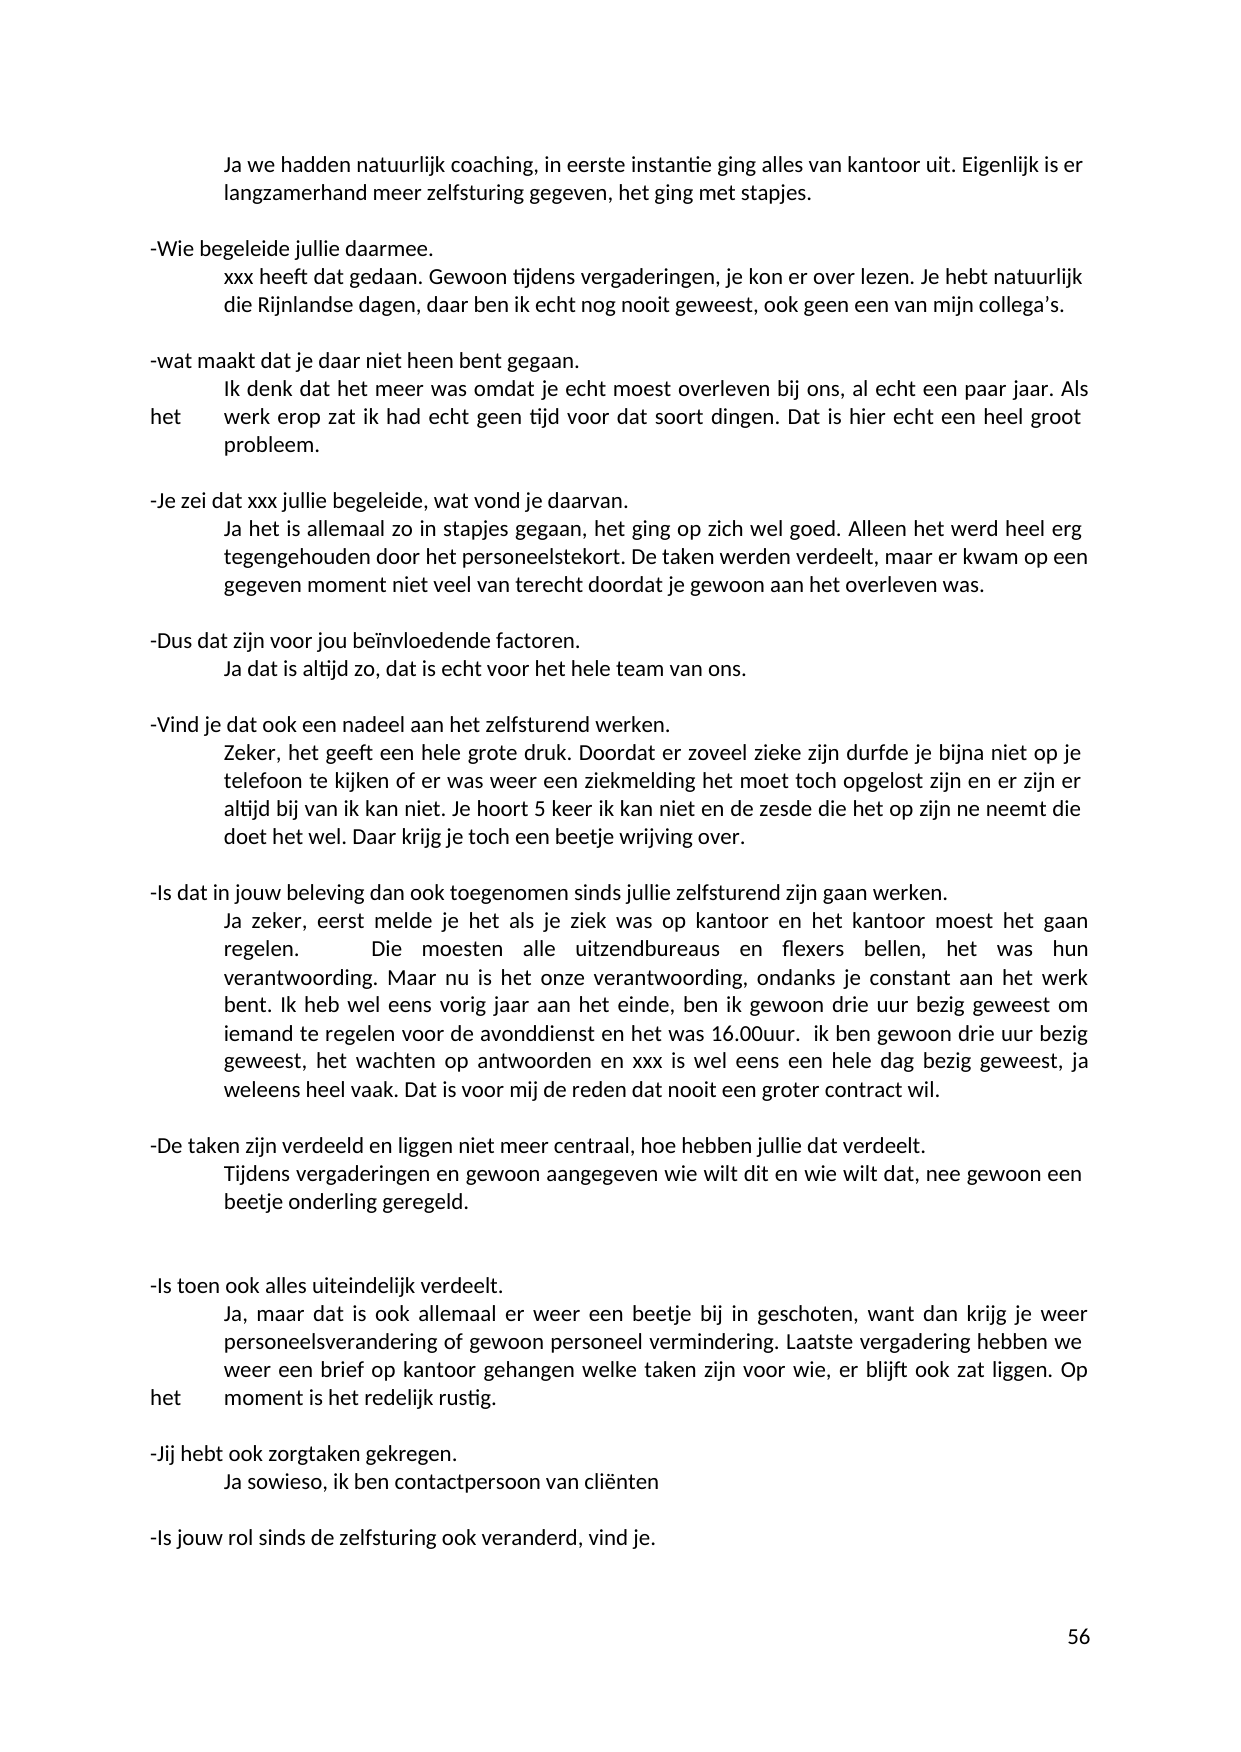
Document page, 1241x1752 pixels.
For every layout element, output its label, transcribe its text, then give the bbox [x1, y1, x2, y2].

text Ja we hadden natuurlijk coaching, in eerste instantie ging alles van kantoor uit. Eigenlijk is er langzamerhand meer zelfsturing gegeven, het ging met stapjes. [150, 150, 1090, 206]
text Ja, maar dat is ook allemaal er weer een beetje bij in geschoten, want dan krijg je weer personeelsverandering of gewoon personeel vermindering. Laatste vergadering hebben we weer een brief op kantoor gehangen welke taken zijn voor wie, er blijft ook zat liggen. Op het moment is het redelijk rustig. [150, 1299, 1090, 1411]
text -Jij hebt ook zorgtaken gekregen. [150, 1439, 1090, 1467]
text Tijdens vergaderingen en gewoon aangegeven wie wilt dit en wie wilt dat, nee gewoon een beetje onderling geregeld. [150, 1159, 1090, 1215]
text -wat maakt dat je daar niet heen bent gegaan. [150, 346, 1090, 374]
text -Is jouw rol sinds de zelfsturing ook veranderd, vind je. [150, 1523, 1090, 1551]
text -Is toen ook alles uiteindelijk verdeelt. [150, 1271, 1090, 1299]
text -Je zei dat xxx jullie begeleide, wat vond je daarvan. [150, 486, 1090, 514]
text Ja het is allemaal zo in stapjes gegaan, het ging op zich wel goed. Alleen het werd heel erg tegengehouden door het personeelstekort. De taken werden verdeelt, maar er kwam op een gegeven moment niet veel van terecht doordat je gewoon aan het overleven was. [150, 514, 1090, 598]
text Zeker, het geeft een hele grote druk. Doordat er zoveel zieke zijn durfde je bijna niet op je telefoon te kijken of er was weer een ziekmelding het moet toch opgelost zijn en er zijn er altijd bij van ik kan niet. Je hoort 5 keer ik kan niet en de zesde die het op zijn ne neemt die doet het wel. Daar krijg je toch een beetje wrijving over. [150, 738, 1090, 851]
text -Vind je dat ook een nadeel aan het zelfsturend werken. [150, 710, 1090, 738]
text xxx heeft dat gedaan. Gewoon tijdens vergaderingen, je kon er over lezen. Je hebt natuurlijk die Rijnlandse dagen, daar ben ik echt nog nooit geweest, ook geen een van mijn collega’s. [150, 262, 1090, 318]
text Ja zeker, eerst melde je het als je ziek was op kantoor en het kantoor moest het gaan regelen. Die moesten alle uitzendbureaus en flexers bellen, het was hun verantwoording. Maar nu is het onze verantwoording, ondanks je constant aan het werk bent. Ik heb wel eens vorig jaar aan het einde, ben ik gewoon drie uur bezig geweest om iemand te regelen voor de avonddienst en het was 16.00uur. ik ben gewoon drie uur bezig geweest, het wachten op antwoorden en xxx is wel eens een hele dag bezig geweest, ja weleens heel vaak. Dat is voor mij de reden dat nooit een groter contract wil. [223, 907, 1090, 1103]
text -Dus dat zijn voor jou beïnvloedende factoren. [150, 626, 1090, 654]
text -Is dat in jouw beleving dan ook toegenomen sinds jullie zelfsturend zijn gaan werken. [150, 878, 1090, 907]
text -De taken zijn verdeeld en liggen niet meer centraal, hoe hebben jullie dat verdeelt. [150, 1131, 1090, 1159]
text Ik denk dat het meer was omdat je echt moest overleven bij ons, al echt een paar jaar. Als het werk erop zat ik had echt geen tijd voor dat soort dingen. Dat is hier echt een heel groot probleem. [150, 374, 1090, 458]
text -Wie begeleide jullie daarmee. [150, 234, 1090, 262]
text Ja dat is altijd zo, dat is echt voor het hele team van ons. [150, 654, 1090, 682]
text Ja sowieso, ik ben contactpersoon van cliënten [150, 1467, 1090, 1495]
